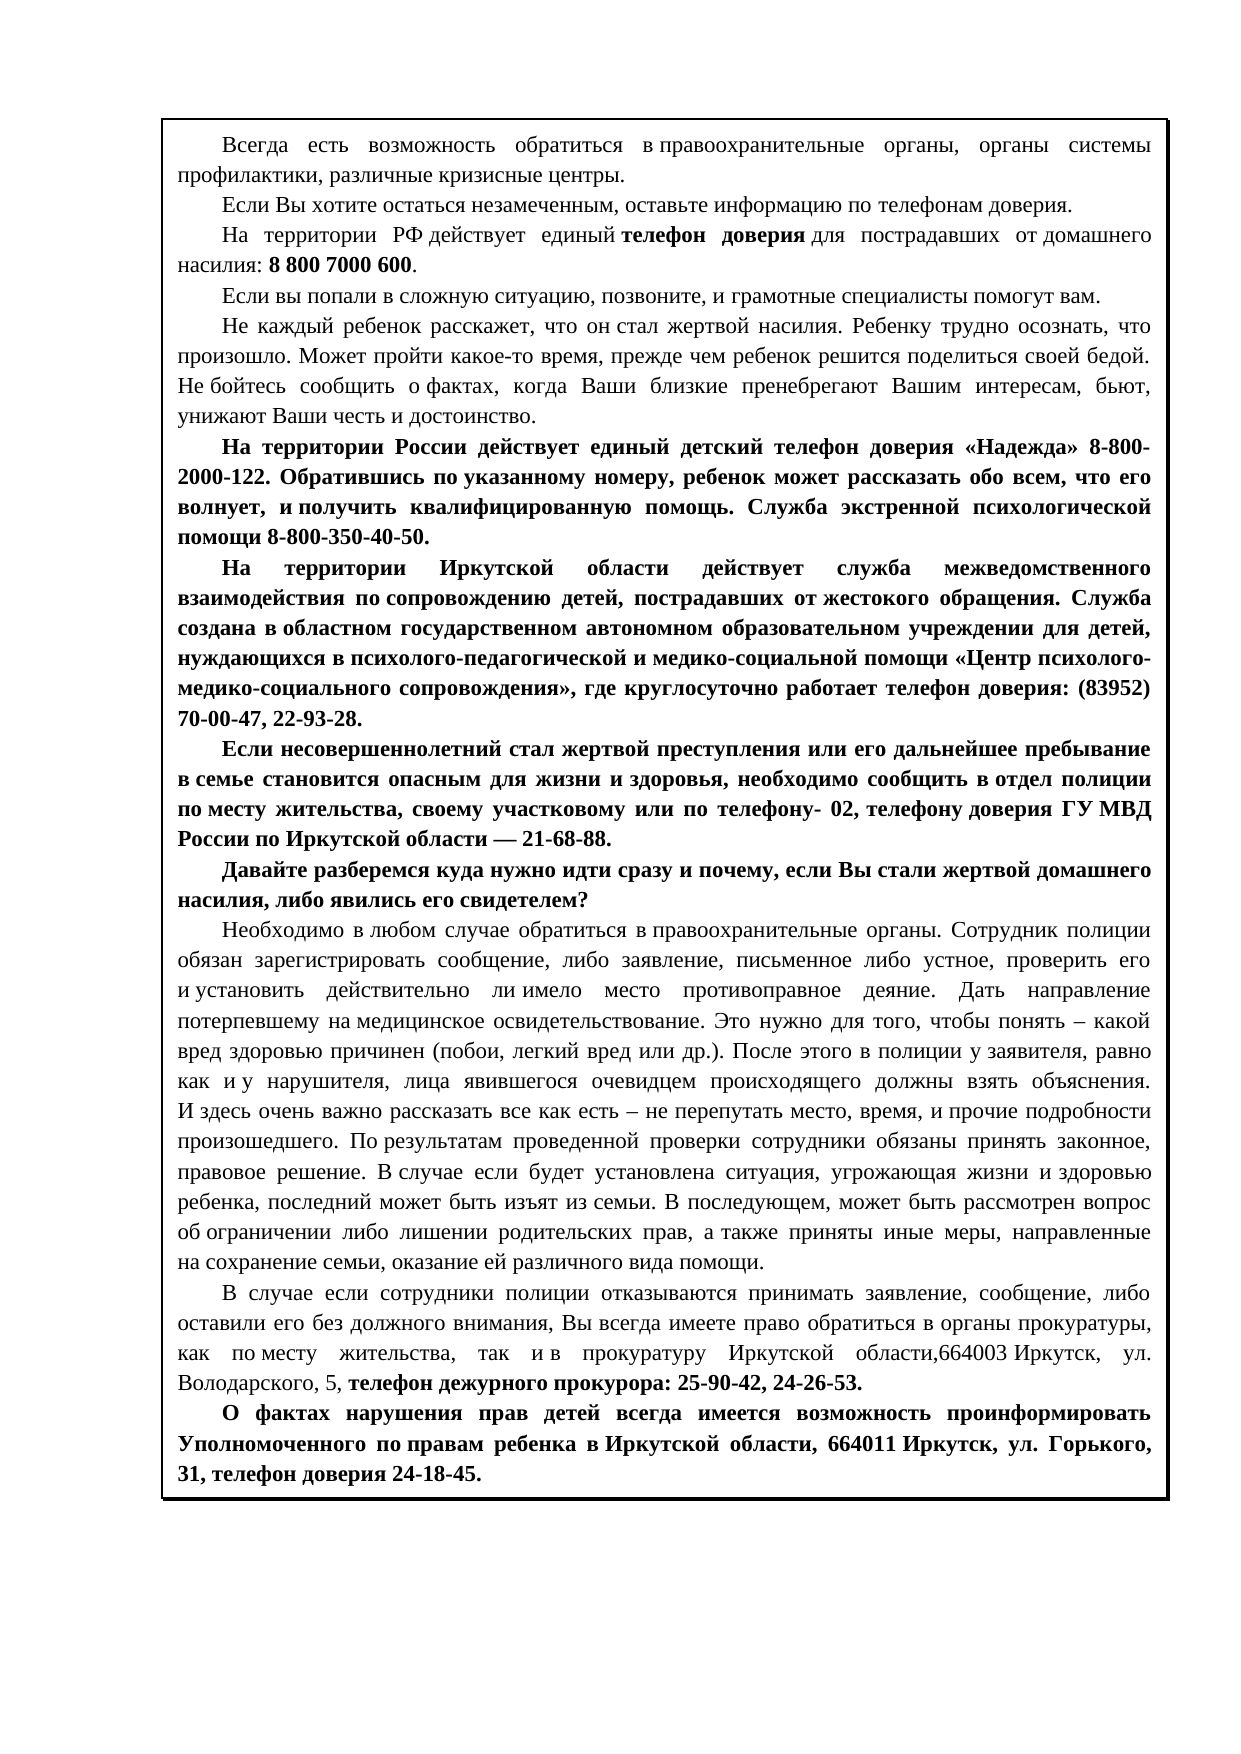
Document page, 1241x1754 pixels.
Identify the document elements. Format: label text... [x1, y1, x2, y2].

text Давайте разберемся куда нужно идти сразу и почему, если Вы стали жертвой домашнего насилия, либо явились его свидетелем? [163, 843, 1166, 903]
text На территории России действует единый детский телефон доверия «Надежда» 8-800-2000-122. Обратившись по указанному номеру, ребенок может рассказать обо всем, что его волнует, и получить квалифицированную помощь. Служба экстренной психологической помощи 8-800-350-40-50. [163, 420, 1166, 541]
text О фактах нарушения прав детей всегда имеется возможность проинформировать Уполномоченного по правам ребенка в Иркутской области, 664011 Иркутск, ул. Горького, 31, телефон доверия 24-18-45. [163, 1387, 1166, 1497]
text На территории РФ действует единый телефон доверия для пострадавших от домашнего насилия: 8 800 7000 600. [163, 209, 1166, 269]
text Если Вы хотите остаться незамеченным, оставьте информацию по телефонам доверия. [163, 178, 1166, 209]
text Если вы попали в сложную ситуацию, позвоните, и грамотные специалисты помогут вам. [163, 269, 1166, 299]
text Не каждый ребенок расскажет, что он стал жертвой насилия. Ребенку трудно осознать, что произошло. Может пройти какое-то время, прежде чем ребенок решится поделиться своей бедой. Не бойтесь сообщить о фактах, когда Ваши близкие пренебрегают Вашим интересам, бьют, унижают Ваши честь и достоинство. [163, 299, 1166, 420]
text На территории Иркутской области действует служба межведомственного взаимодействия по сопровождению детей, пострадавших от жестокого обращения. Служба создана в областном государственном автономном образовательном учреждении для детей, нуждающихся в психолого-педагогической и медико-социальной помощи «Центр психолого-медико-социального сопровождения», где круглосуточно работает телефон доверия: (83952) 70-00-47, 22-93-28. [163, 541, 1166, 722]
text В случае если сотрудники полиции отказываются принимать заявление, сообщение, либо оставили его без должного внимания, Вы всегда имеете право обратиться в органы прокуратуры, как по месту жительства, так и в прокуратуру Иркутской области,664003 Иркутск, ул. Володарского, 5, телефон дежурного прокурора: 25-90-42, 24-26-53. [163, 1266, 1166, 1387]
text Если несовершеннолетний стал жертвой преступления или его дальнейшее пребывание в семье становится опасным для жизни и здоровья, необходимо сообщить в отдел полиции по месту жительства, своему участковому или по телефону- 02, телефону доверия ГУ МВД России по Иркутской области — 21-68-88. [163, 722, 1166, 843]
text Необходимо в любом случае обратиться в правоохранительные органы. Сотрудник полиции обязан зарегистрировать сообщение, либо заявление, письменное либо устное, проверить его и установить действительно ли имело место противоправное деяние. Дать направление потерпевшему на медицинское освидетельствование. Это нужно для того, чтобы понять – какой вред здоровью причинен (побои, легкий вред или др.). После этого в полиции у заявителя, равно как и у нарушителя, лица явившегося очевидцем происходящего должны взять объяснения. И здесь очень важно рассказать все как есть – не перепутать место, время, и прочие подробности произошедшего. По результатам проведенной проверки сотрудники обязаны принять законное, правовое решение. В случае если будет установлена ситуация, угрожающая жизни и здоровью ребенка, последний может быть изъят из семьи. В последующем, может быть рассмотрен вопрос об ограничении либо лишении родительских прав, а также приняты иные меры, направленные на сохранение семьи, оказание ей различного вида помощи. [163, 903, 1166, 1266]
text Всегда есть возможность обратиться в правоохранительные органы, органы системы профилактики, различные кризисные центры. [163, 120, 1166, 178]
